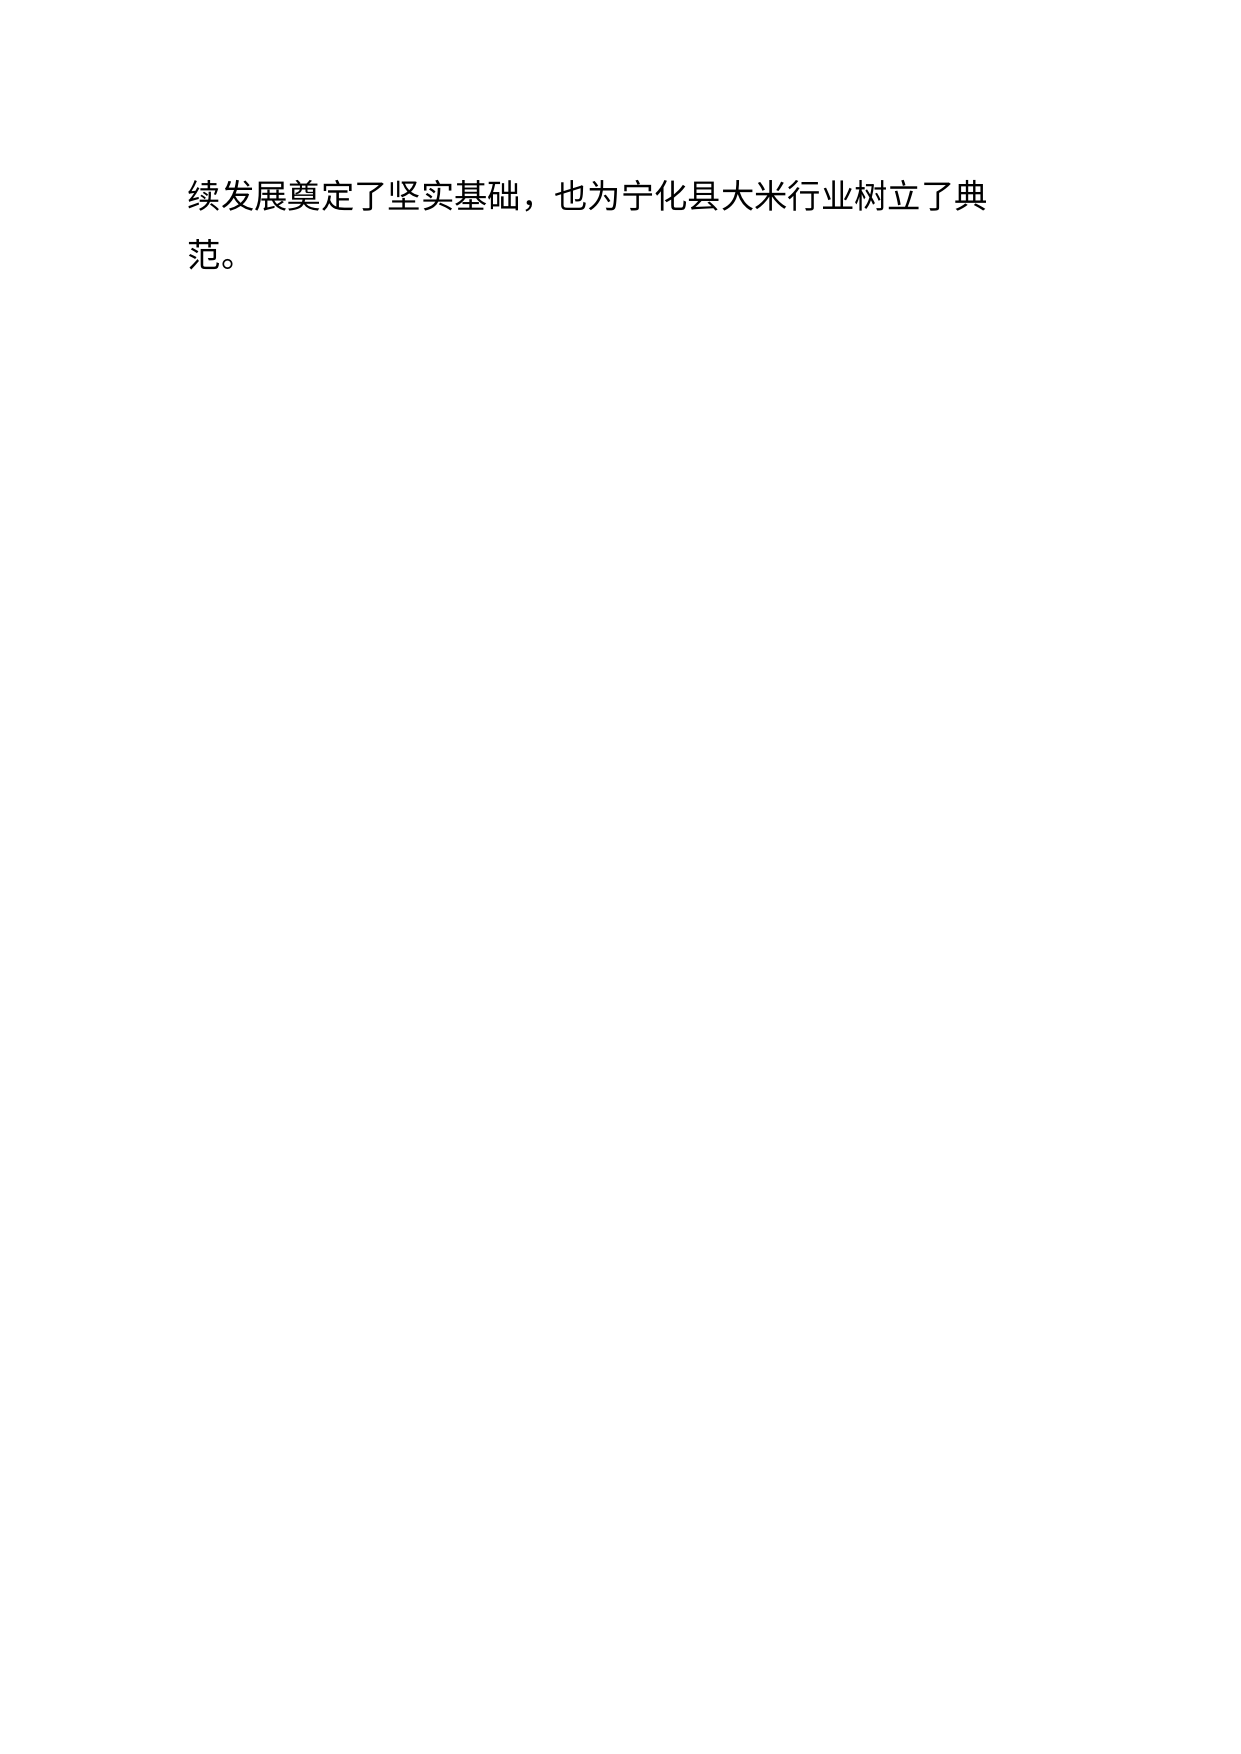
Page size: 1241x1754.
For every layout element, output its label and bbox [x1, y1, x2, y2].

text [187, 162, 1053, 279]
